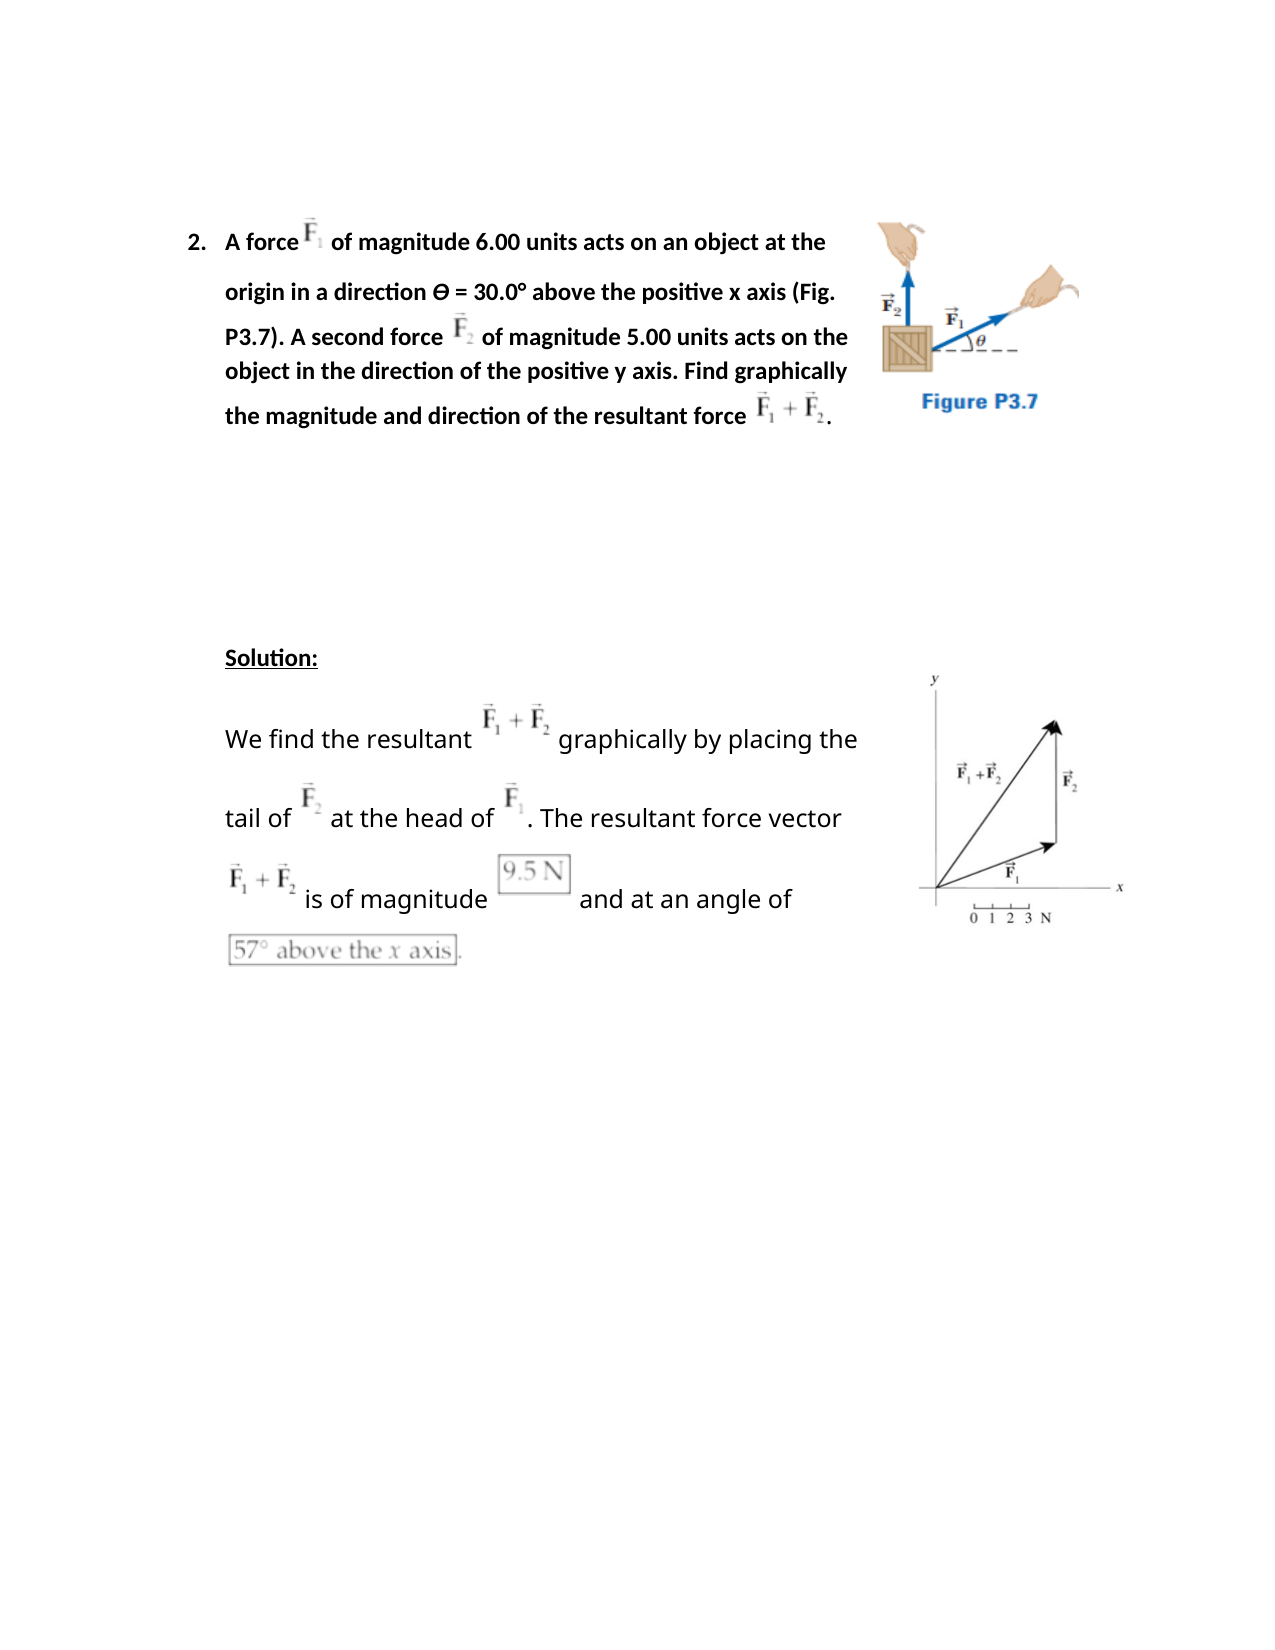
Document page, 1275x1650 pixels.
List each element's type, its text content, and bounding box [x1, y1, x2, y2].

picture [918, 703, 1125, 959]
text Solution: [225, 674, 1125, 705]
picture [866, 216, 1079, 422]
text We find the resultant graphically by placing the tail of at the head of . The resultant force vector is of magnitude and at an angle of [225, 733, 1125, 1012]
list A force of magnitude 6.00 units acts on an object at the origin in a direction Ɵ = 30.0° above the positive x axis (Fig. P3.7). A second force of magnitude 5.00 units acts on the object in the direction of the positive y axis. Find graphically the magnitude and direction of the resultant force . [187, 213, 1125, 464]
